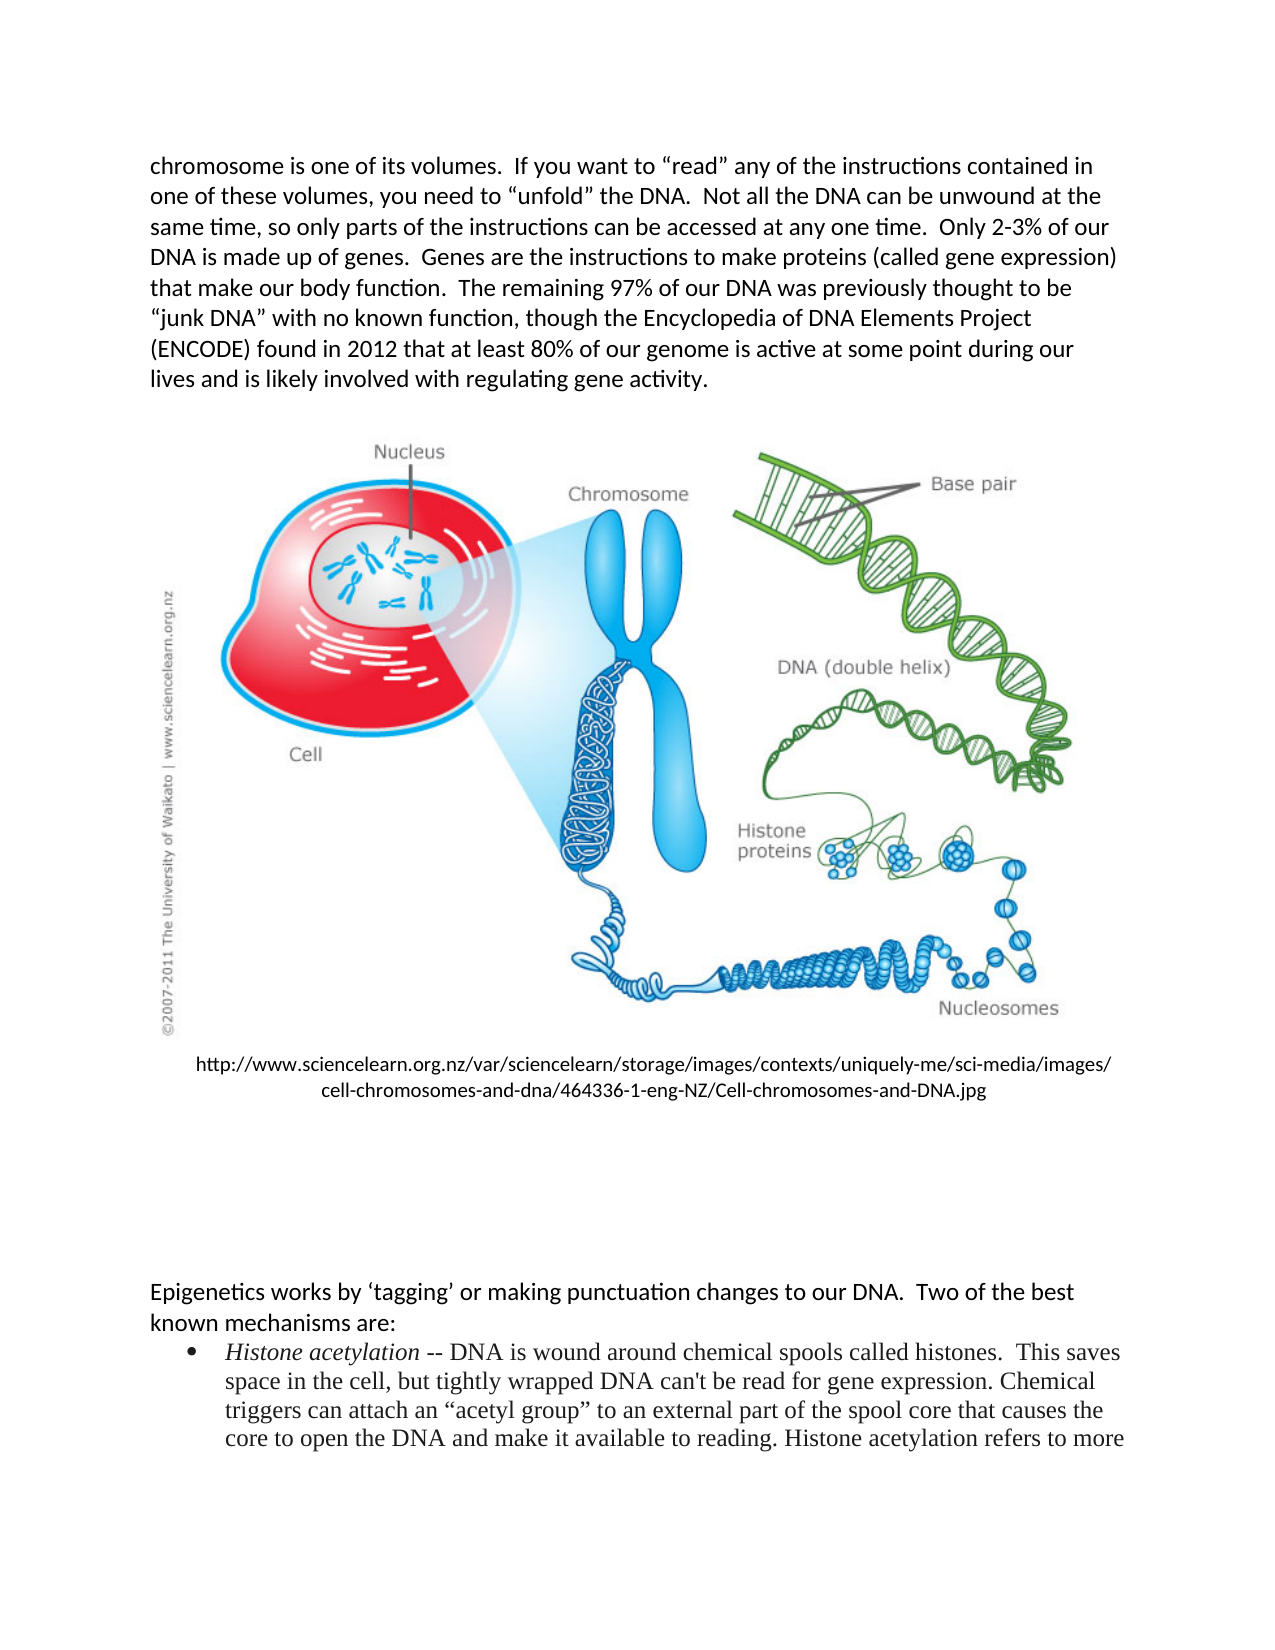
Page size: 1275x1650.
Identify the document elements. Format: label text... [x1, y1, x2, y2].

picture [150, 394, 1125, 1045]
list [187, 1337, 1125, 1452]
text Epigenetics works by ‘tagging’ or making punctuation changes to our DNA. Two of the best known mechanisms are: [150, 1276, 1125, 1337]
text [150, 150, 1125, 394]
